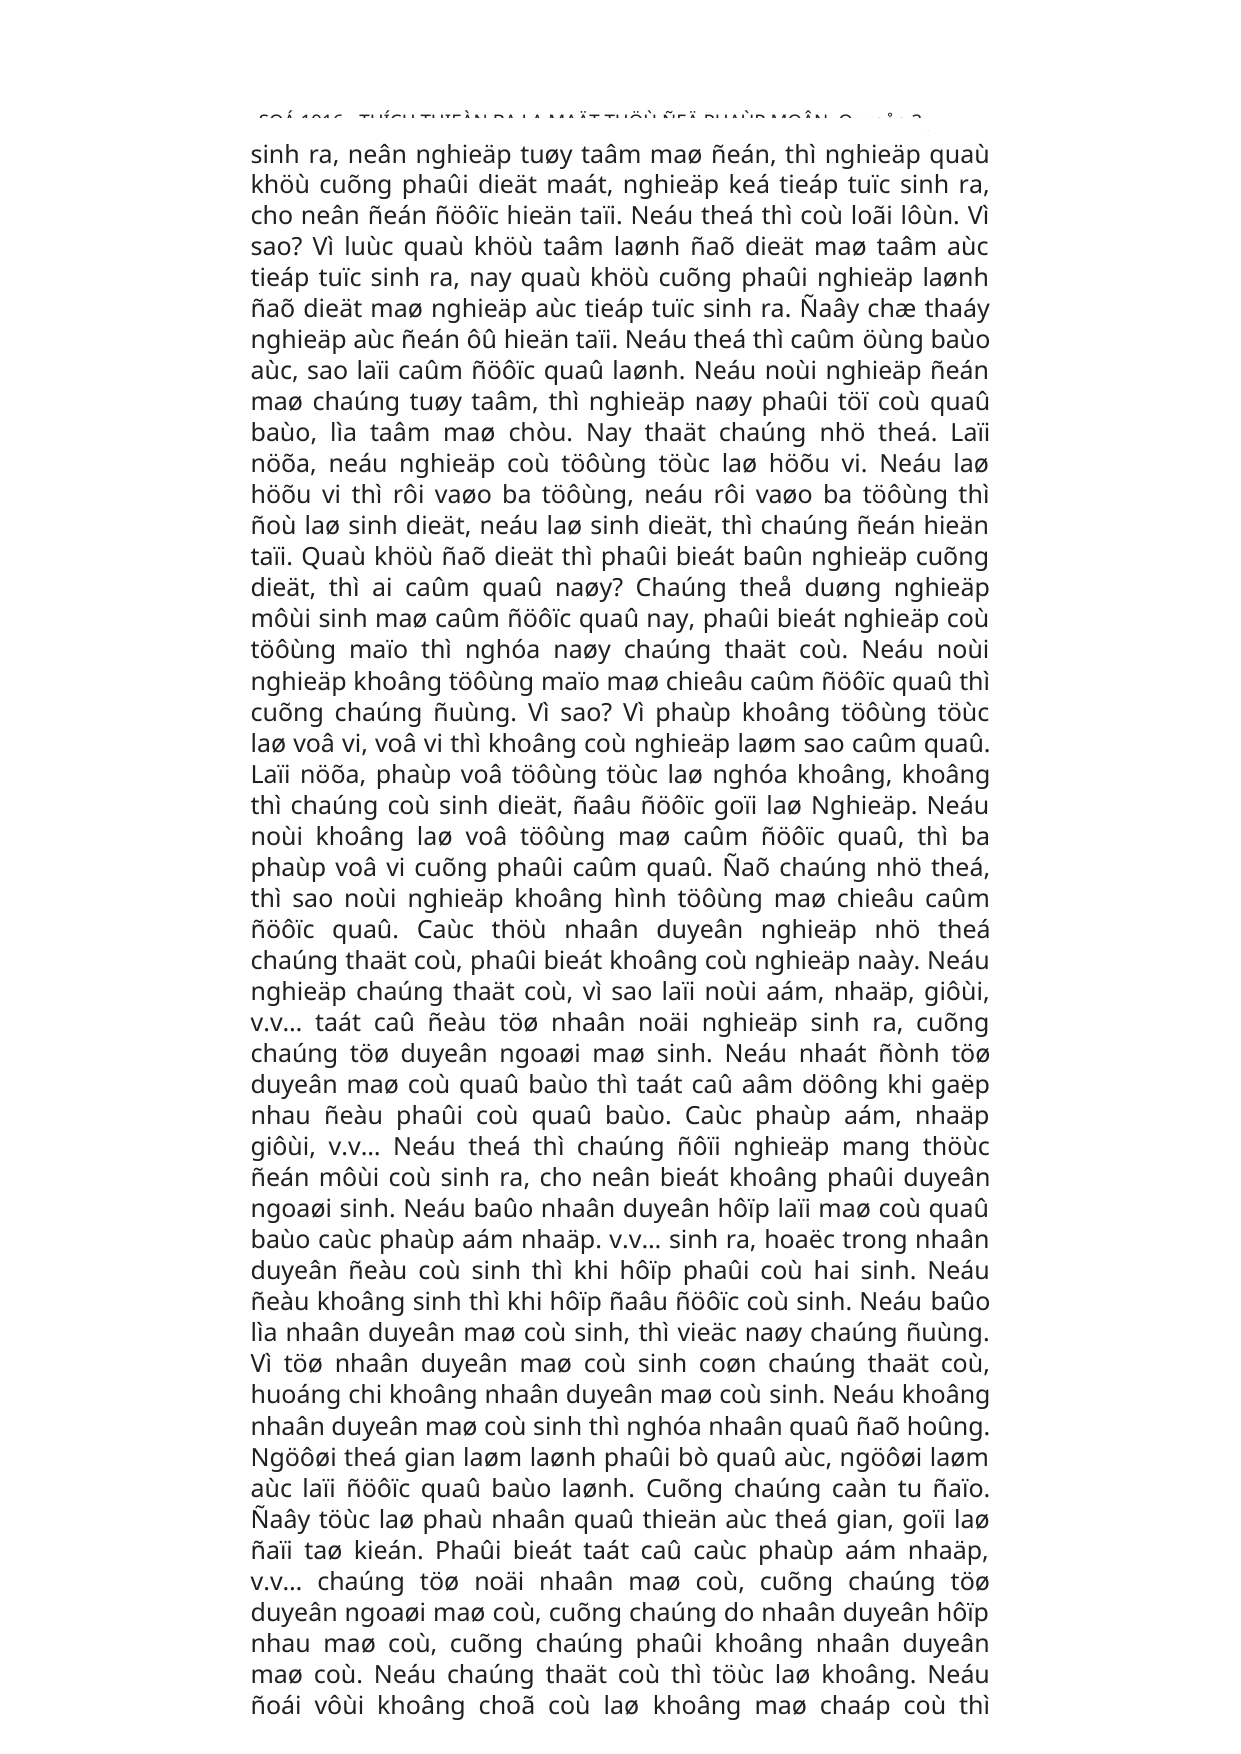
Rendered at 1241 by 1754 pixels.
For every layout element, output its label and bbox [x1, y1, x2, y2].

text [250, 138, 990, 1722]
